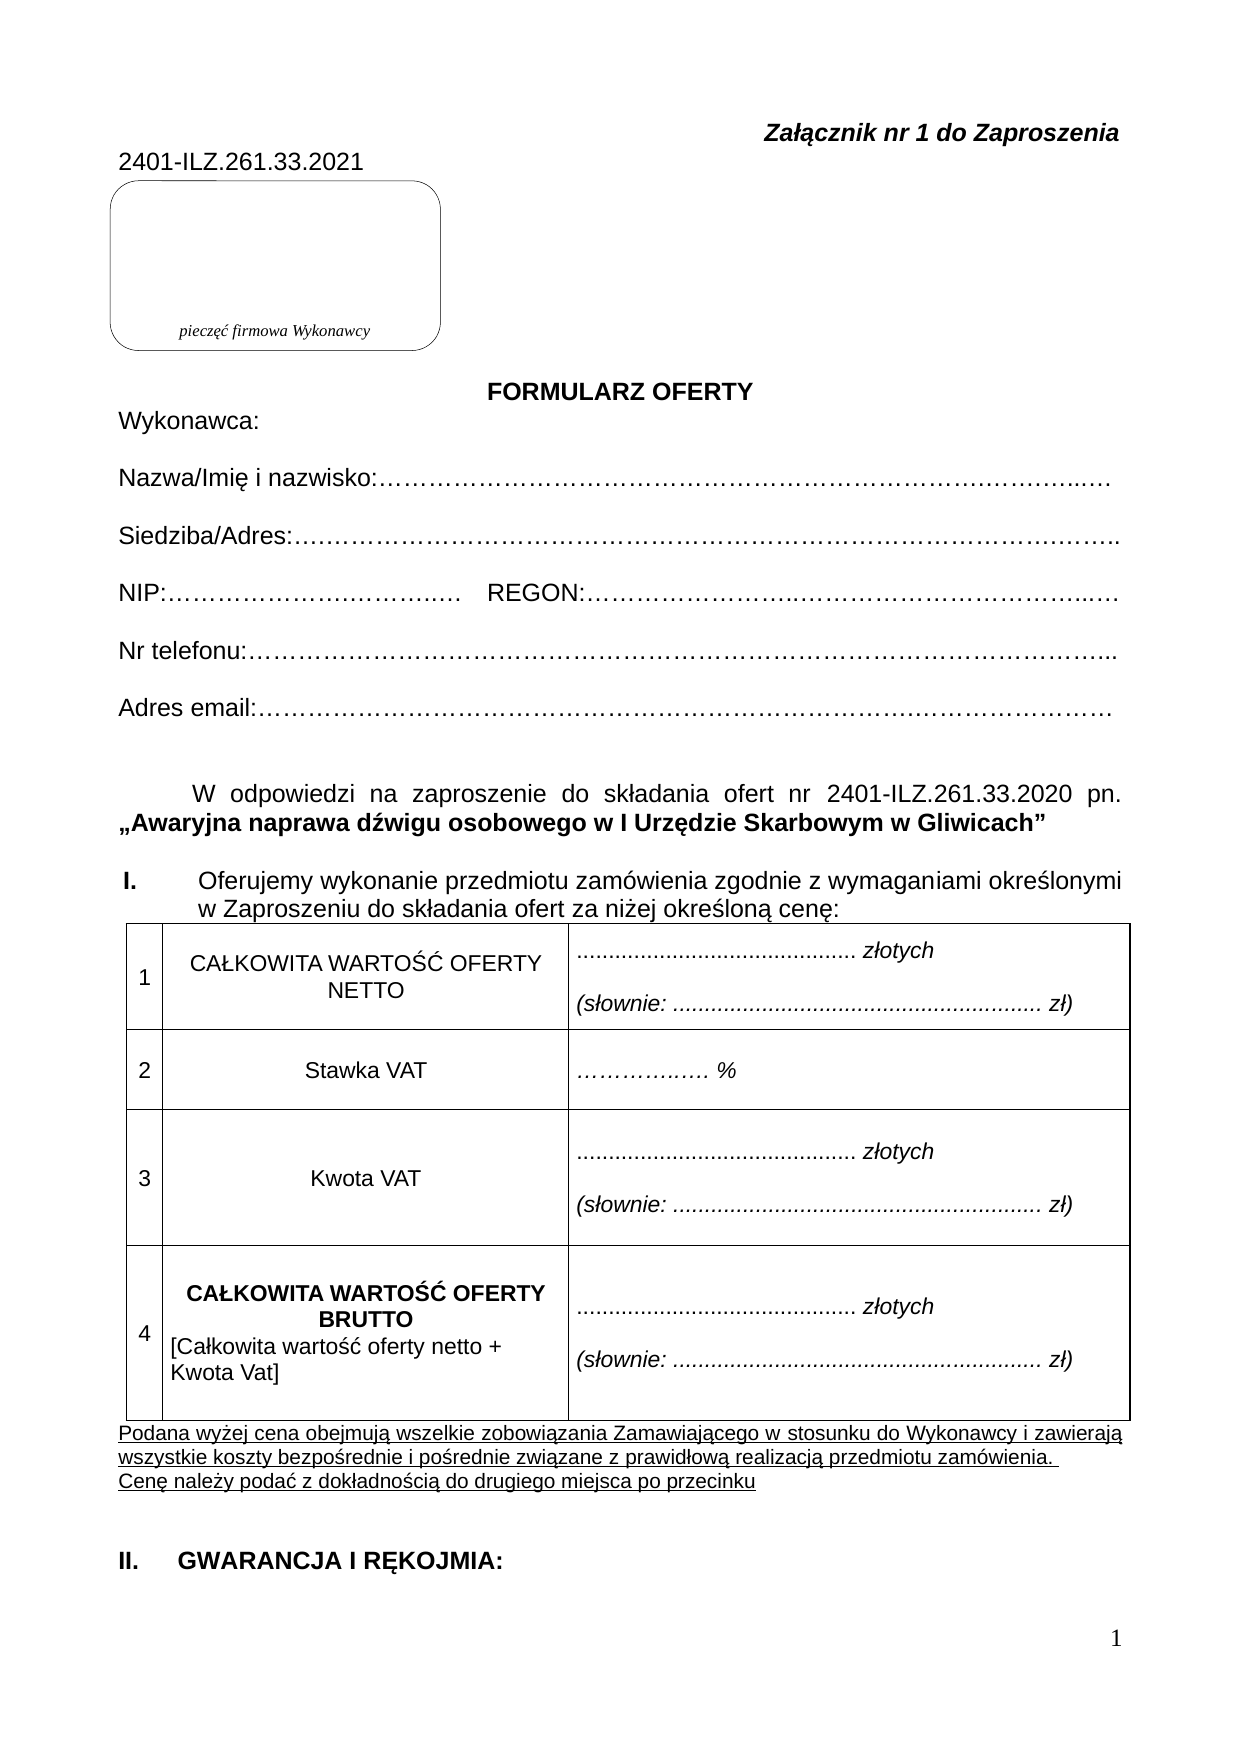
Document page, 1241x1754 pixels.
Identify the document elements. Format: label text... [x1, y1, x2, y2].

table_cell …………..…. % [569, 1030, 1129, 1109]
table_cell ............................................ złotych (słownie: .......................................................... zł) [569, 1246, 1129, 1420]
table_cell 4 [127, 1246, 162, 1420]
text Cenę należy podać z dokładnością do drugiego miejsca po przecinku [118, 1469, 1122, 1493]
text W odpowiedzi na zaproszenie do składania ofert nr 2401-ILZ.261.33.2020 pn. „Awaryjna naprawa dźwigu osobowego w I Urzędzie Skarbowym w Gliwicach” [118, 779, 1122, 837]
text NIP:………………….………..… REGON:……………………..……………………………...… [118, 578, 1122, 607]
text Podana wyżej cena obejmują wszelkie zobowiązania Zamawiającego w stosunku do Wykonawcy i zawierają wszystkie koszty bezpośrednie i pośrednie związane z prawidłową realizacją przedmiotu zamówienia. [118, 1443, 1122, 1469]
list GWARANCJA I RĘKOJMIA: [118, 1546, 1122, 1575]
text Podana wyżej cena obejmują wszelkie zobowiązania Zamawiającego w stosunku do Wykonawcy i zawierają wszystkie koszty bezpośrednie i pośrednie związane z prawidłową realizacją przedmiotu zamówienia. [118, 1421, 1122, 1442]
table_header ............................................ złotych (słownie: .......................................................... zł) [569, 924, 1129, 1029]
table_cell Kwota VAT [163, 1110, 568, 1245]
text Siedziba/Adres:….…………………………………………………………………………….…….. [118, 521, 1122, 549]
table_cell ............................................ złotych (słownie: .......................................................... zł) [569, 1110, 1129, 1245]
table_cell Stawka VAT [163, 1030, 568, 1109]
text Nazwa/Imię i nazwisko:……………………………………………………………….…….…...… [118, 463, 1122, 492]
list Oferujemy wykonanie przedmiotu zamówienia zgodnie z wymaganiami określonymi w Zaproszeniu do składania ofert za niżej określoną cenę: [123, 866, 1122, 923]
table_cell CAŁKOWITA WARTOŚĆ OFERTY BRUTTO [Całkowita wartość oferty netto + Kwota Vat] [163, 1246, 568, 1420]
text Adres email:…………………………………………………………………….…………………… [118, 693, 1122, 722]
text Nr telefonu:…………………………………………………………………………………………... [118, 636, 1122, 664]
table_cell 2 [127, 1030, 162, 1109]
table_header 1 [127, 924, 162, 1029]
table_cell 3 [127, 1110, 162, 1245]
text Załącznik nr 1 do Zaproszenia [118, 118, 1122, 147]
text 2401-ILZ.261.33.2021 [118, 147, 1122, 176]
text FORMULARZ OFERTY [118, 377, 1122, 406]
table_header CAŁKOWITA WARTOŚĆ OFERTY NETTO [163, 924, 568, 1029]
text Wykonawca: [118, 406, 1122, 434]
